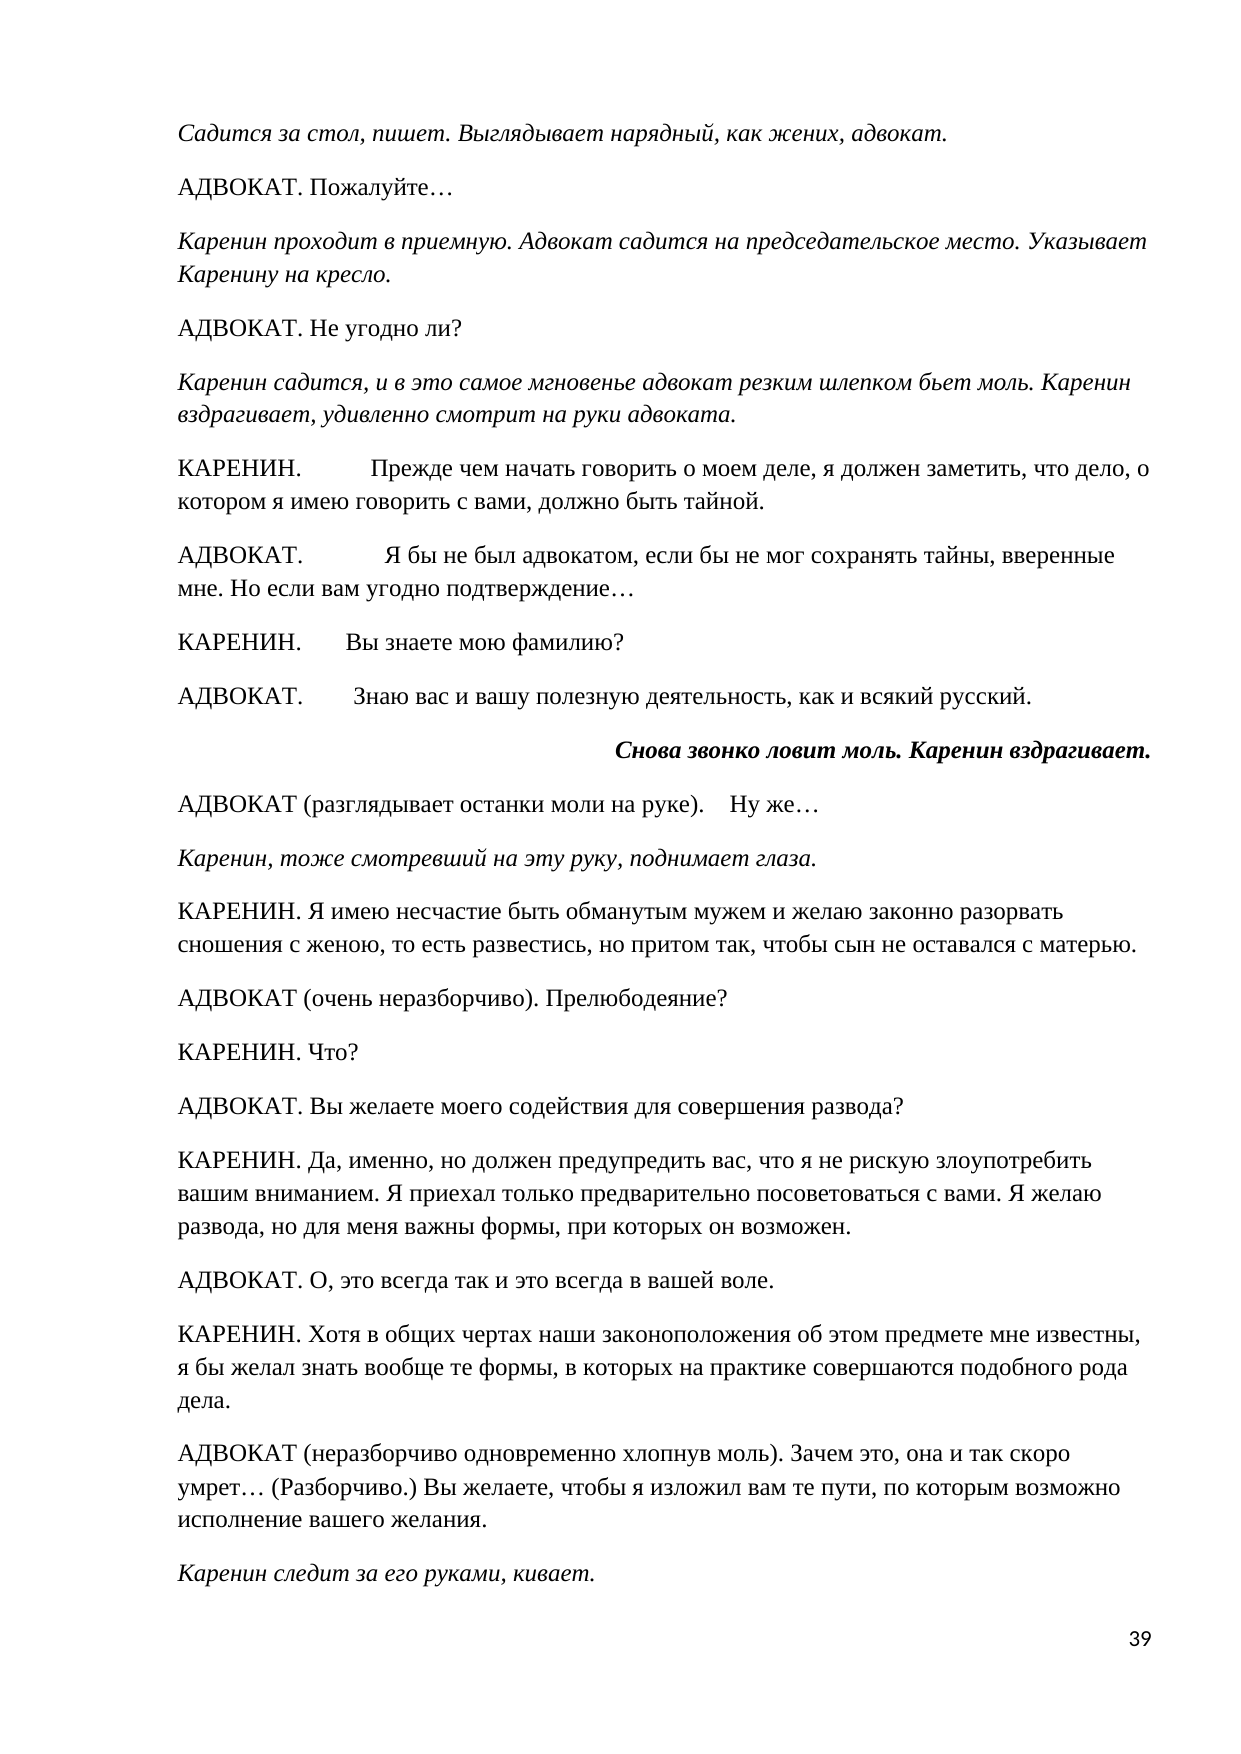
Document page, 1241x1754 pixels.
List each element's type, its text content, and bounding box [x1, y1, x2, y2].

text Снова звонко ловит моль. Каренин вздрагивает. [177, 735, 1152, 764]
text АДВОКАТ. Знаю вас и вашу полезную деятельность, как и всякий русский. [177, 681, 1152, 710]
text АДВОКАТ (неразборчиво одновременно хлопнув моль). Зачем это, она и так скоро умрет… (Разборчиво.) Вы желаете, чтобы я изложил вам те пути, по которым возможно исполнение вашего желания. [177, 1438, 1152, 1533]
text КАРЕНИН. Что? [177, 1037, 1152, 1066]
text Каренин, тоже смотревший на эту руку, поднимает глаза. [177, 843, 1152, 871]
text КАРЕНИН. Я имею несчастие быть обманутым мужем и желаю законно разорвать сношения с женою, то есть развестись, но притом так, чтобы сын не оставался с матерью. [177, 896, 1152, 958]
text АДВОКАТ (разглядывает останки моли на руке). Ну же… [177, 789, 1152, 817]
text Садится за стол, пишет. Выглядывает нарядный, как жених, адвокат. [177, 118, 1152, 147]
text Каренин следит за его руками, кивает. [177, 1558, 1152, 1587]
text Каренин садится, и в это самое мгновенье адвокат резким шлепком бьет моль. Каренин вздрагивает, удивленно смотрит на руки адвоката. [177, 367, 1152, 428]
text КАРЕНИН. Хотя в общих чертах наши законоположения об этом предмете мне известны, я бы желал знать вообще те формы, в которых на практике совершаются подобного рода дела. [177, 1319, 1152, 1413]
text АДВОКАТ. Пожалуйте… [177, 172, 1152, 201]
text КАРЕНИН. Вы знаете мою фамилию? [177, 627, 1152, 656]
text АДВОКАТ. О, это всегда так и это всегда в вашей воле. [177, 1265, 1152, 1293]
text АДВОКАТ (очень неразборчиво). Прелюбодеяние? [177, 983, 1152, 1012]
text АДВОКАТ. Я бы не был адвокатом, если бы не мог сохранять тайны, вверенные мне. Но если вам угодно подтверждение… [177, 540, 1152, 602]
text КАРЕНИН. Прежде чем начать говорить о моем деле, я должен заметить, что дело, о котором я имею говорить с вами, должно быть тайной. [177, 453, 1152, 515]
text Каренин проходит в приемную. Адвокат садится на председательское место. Указывает Каренину на кресло. [177, 226, 1152, 288]
text АДВОКАТ. Не угодно ли? [177, 313, 1152, 341]
text АДВОКАТ. Вы желаете моего содействия для совершения развода? [177, 1091, 1152, 1120]
text КАРЕНИН. Да, именно, но должен предупредить вас, что я не рискую злоупотребить вашим вниманием. Я приехал только предварительно посоветоваться с вами. Я желаю развода, но для меня важны формы, при которых он возможен. [177, 1145, 1152, 1240]
